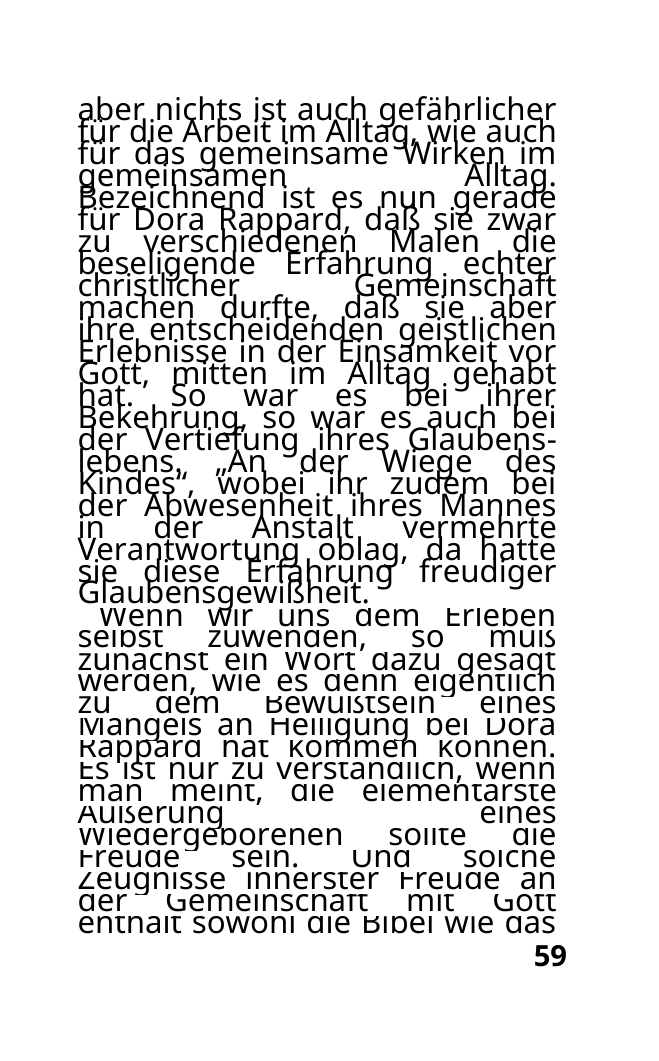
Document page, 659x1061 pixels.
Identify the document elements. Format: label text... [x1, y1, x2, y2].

text Wenn wir uns dem Erleben selbst zuwenden, so muß zunächst ein Wort dazu gesagt werden, wie es denn eigentlich zu dem Bewußtsein eines Mangels an Heiligung bei Dora Rappard hat kommen können. Es ist nur zu verständlich, wenn man meint, die elementarste Äußerung eines Wiedergeborenen sollte die Freude sein. Und solche Zeugnisse innerster Freude an der Gemeinschaft mit Gott enthält sowohl die Bibel wie das Kirchenlied und die gesamte Erbauungsliteratur; auch in Dora Rappards Liedern und Schriften können wir sie vielfältig finden. Andererseits aber wissen gerade die Menschen des Glaubens von schweren Anfeditungen, von Zeiten geistlicher Erschlaffung und Erschöpfung; es sind durchaus nicht nur die mystisch veranlagten Naturen, die meist genannt werden, sondern die Glaubenden, die durch solche tiefe Anfechtungsnot hindurchgehen. Um was es da geht, zeigt sich aus Worten Dora Rappards sehr deutlich: [77, 608, 557, 935]
text 59 [533, 943, 567, 972]
text aber nichts ist auch gefährlicher für die Arbeit im Alltag, wie auch für das gemeinsame Wirken im gemeinsamen Alltag. Bezeichnend ist es nun gerade für Dora Rappard, daß sie zwar zu verschiedenen Malen die beseligende Erfahrung echter christlicher Gemeinschaft machen durfte, daß sie aber ihre entscheidenden geistlichen Erlebnisse in der Einsamkeit vor Gott, mitten im Alltag gehabt hat. So war es bei ihrer Bekehrung, so war es auch bei der Vertiefung ihres Glaubenslebens. „An der Wiege des Kindes“, wobei ihr zudem bei der Abwesenheit ihres Mannes in der Anstalt vermehrte Verantwortung oblag, da hatte sie diese Erfahrung freudiger Glaubensgewißheit. [77, 103, 557, 608]
